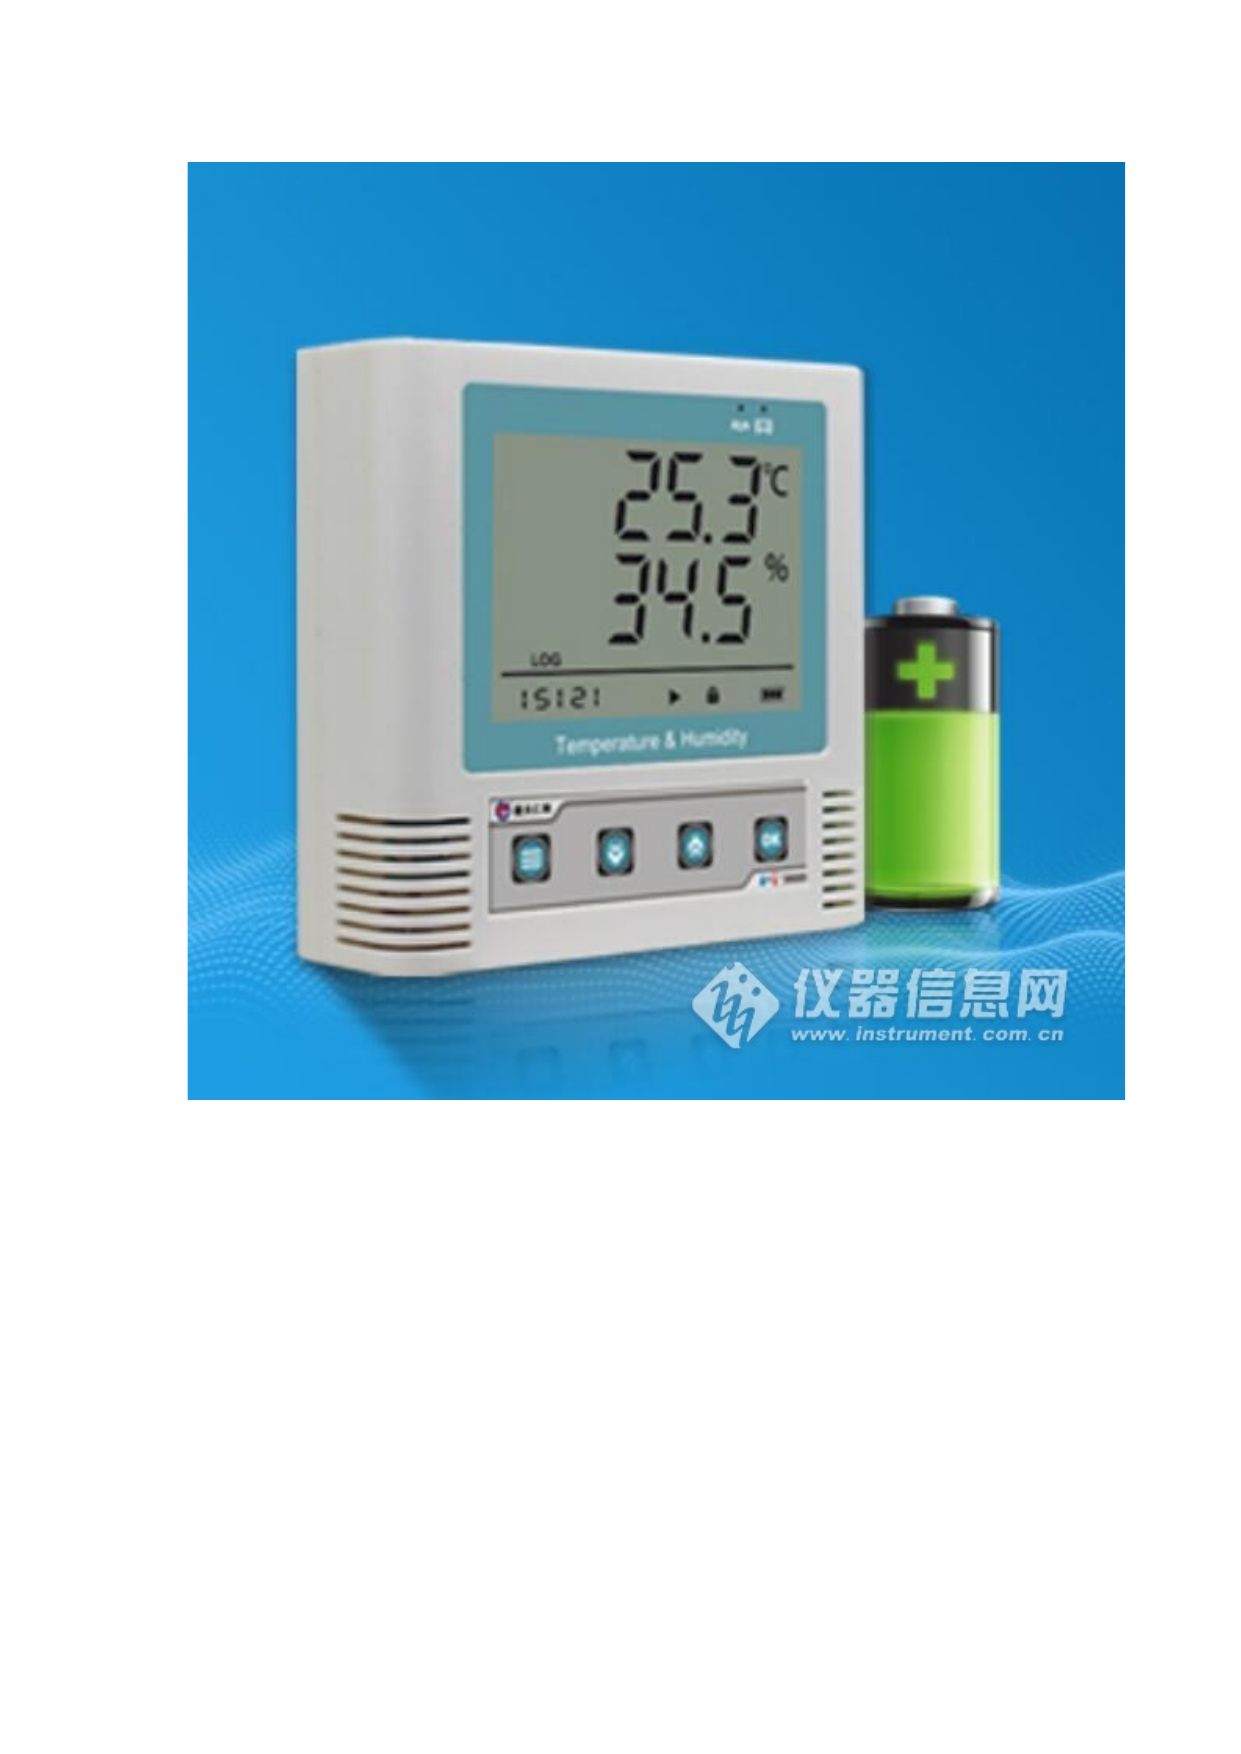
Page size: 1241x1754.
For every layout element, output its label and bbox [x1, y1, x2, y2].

picture [187, 162, 1125, 1100]
